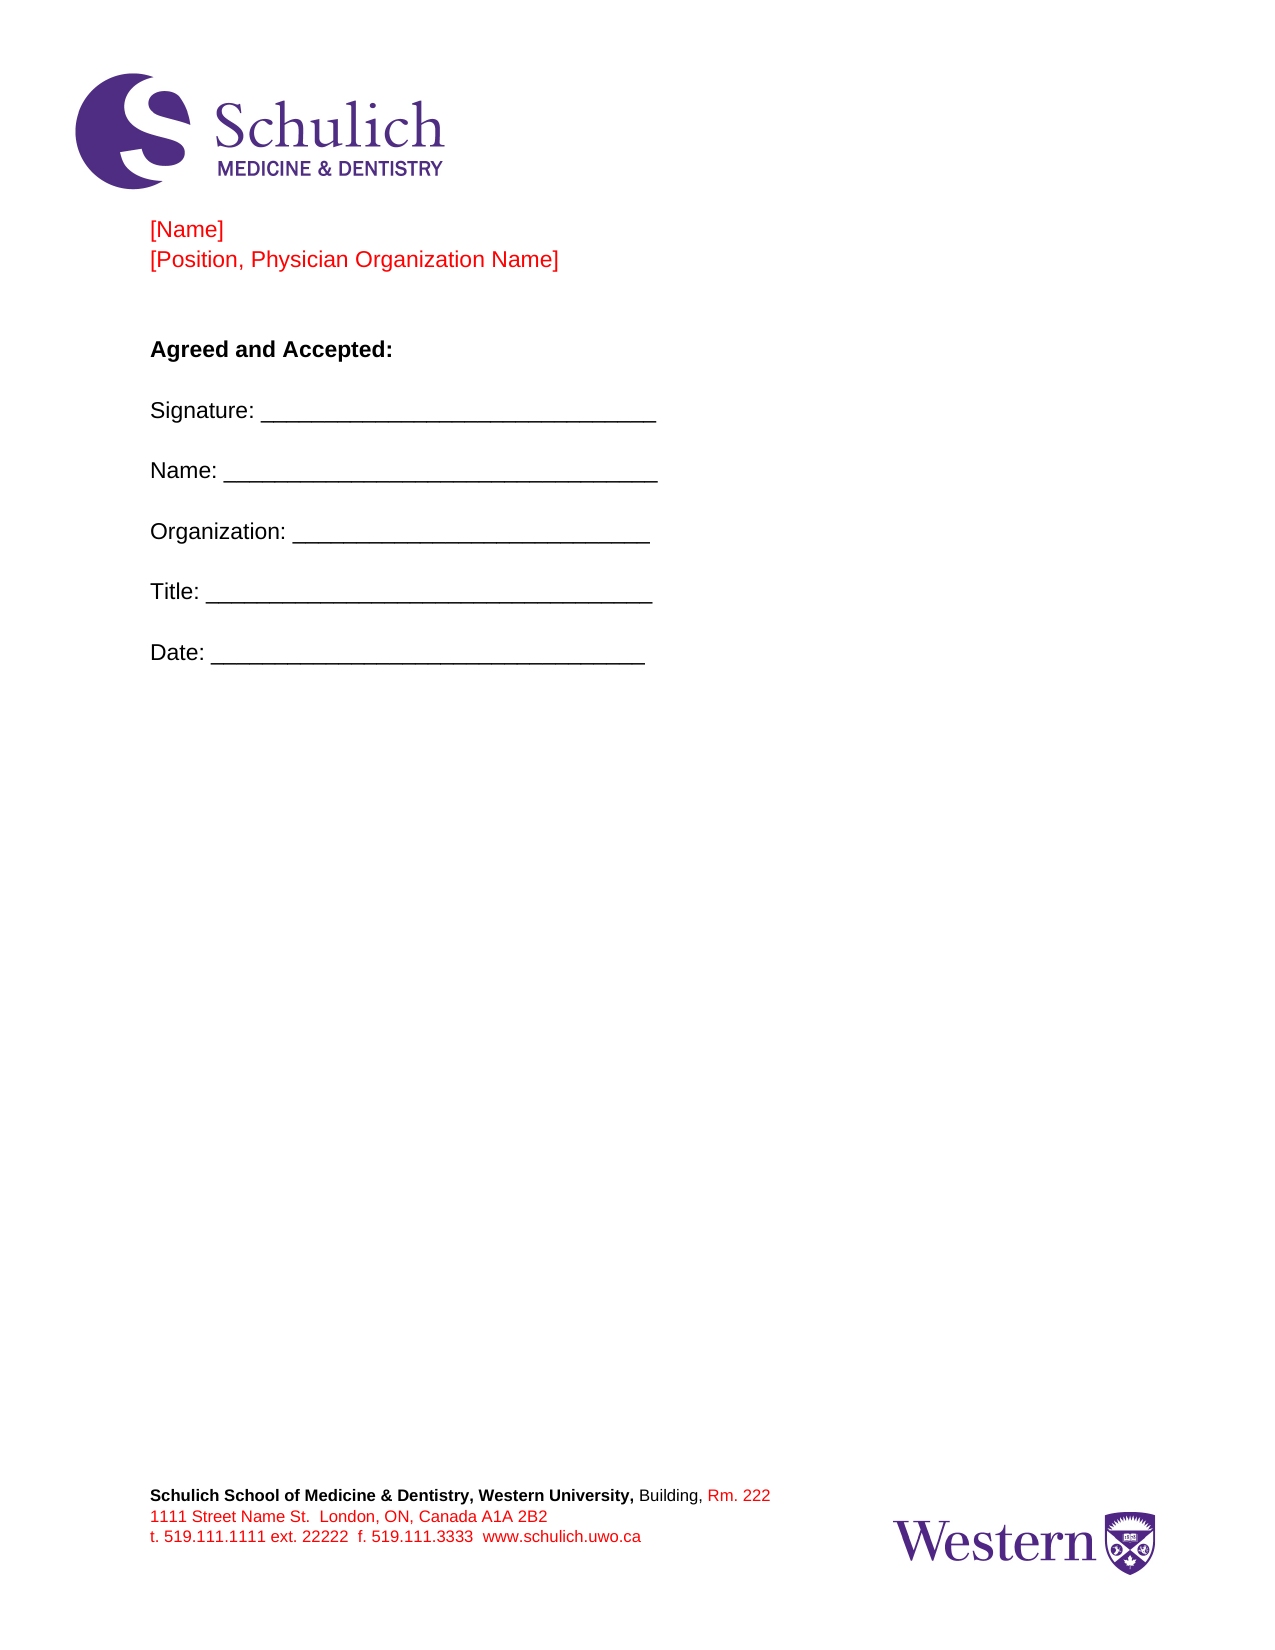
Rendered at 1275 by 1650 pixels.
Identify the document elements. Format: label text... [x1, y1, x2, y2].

text Date: __________________________________ [150, 638, 1125, 665]
picture [0, 1424, 1275, 1650]
text Agreed and Accepted: [150, 336, 1125, 363]
text Name: __________________________________ [150, 457, 1125, 484]
text Title: ___________________________________ [150, 578, 1125, 604]
picture [0, 0, 1275, 225]
text Organization: ____________________________ [150, 518, 1125, 544]
text Signature: _______________________________ [150, 397, 1125, 423]
text [Position, Physician Organization Name] [150, 246, 1125, 272]
text [Name] [150, 216, 1125, 242]
